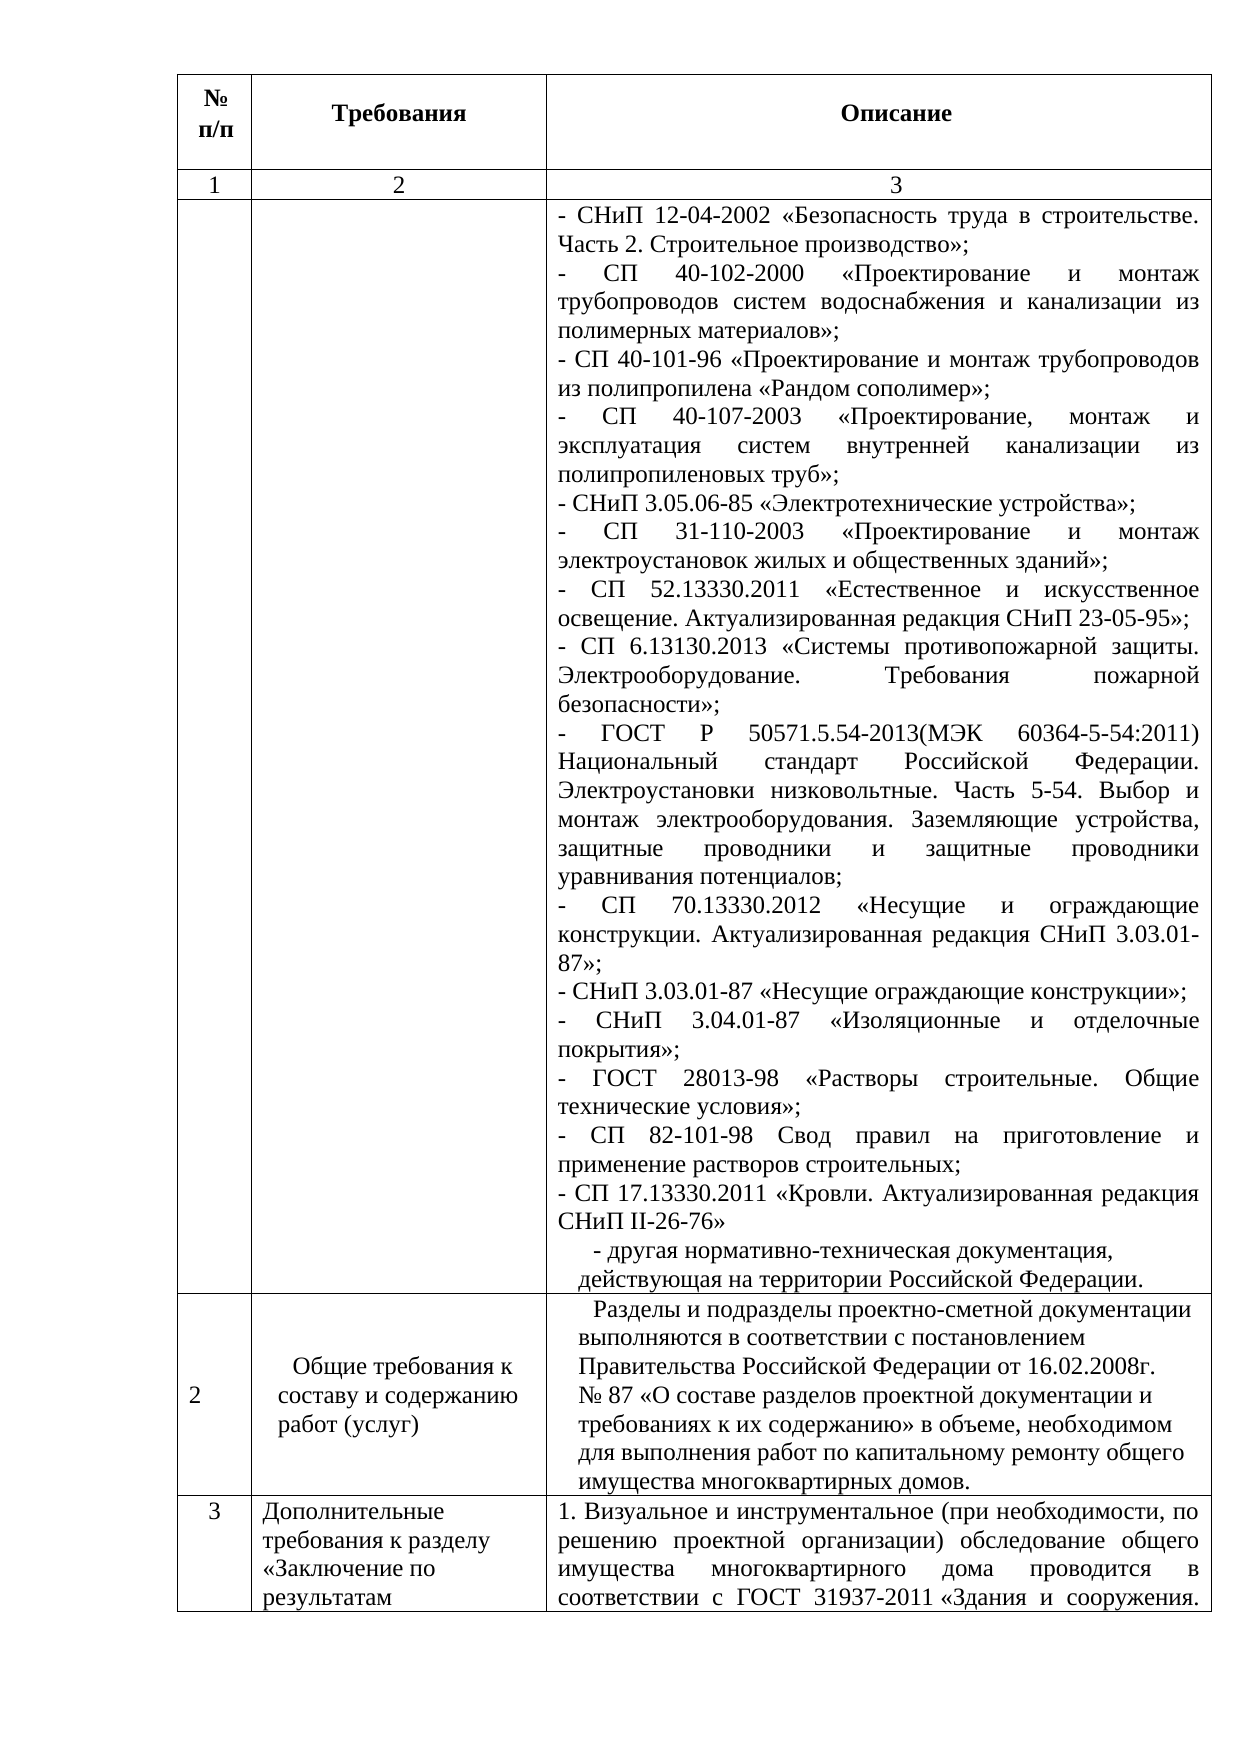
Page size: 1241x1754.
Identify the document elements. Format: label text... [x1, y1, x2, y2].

table_header Требования [252, 75, 546, 169]
table_cell Разделы и подразделы проектно-сметной документации выполняются в соответствии с постановлением Правительства Российской Федерации от 16.02.2008г. № 87 «О составе разделов проектной документации и требованиях к их содержанию» в объеме, необходимом для выполнения работ по капитальному ремонту общего имущества многоквартирных домов. [547, 1294, 1211, 1495]
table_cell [252, 1496, 546, 1611]
table_header № п/п [178, 75, 251, 169]
table_cell 3 [547, 170, 1211, 199]
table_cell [547, 1496, 1211, 1611]
table_cell 1 [178, 200, 251, 1293]
table_cell 2 [252, 170, 546, 199]
table_cell 1 [178, 170, 251, 199]
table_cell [547, 200, 1211, 1293]
table_cell 3 [178, 1496, 251, 1611]
table_cell Общие требования к составу и содержанию работ (услуг) [252, 1294, 546, 1495]
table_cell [252, 200, 546, 1293]
table_cell 2 [178, 1294, 251, 1495]
table_header Описание [547, 75, 1211, 169]
